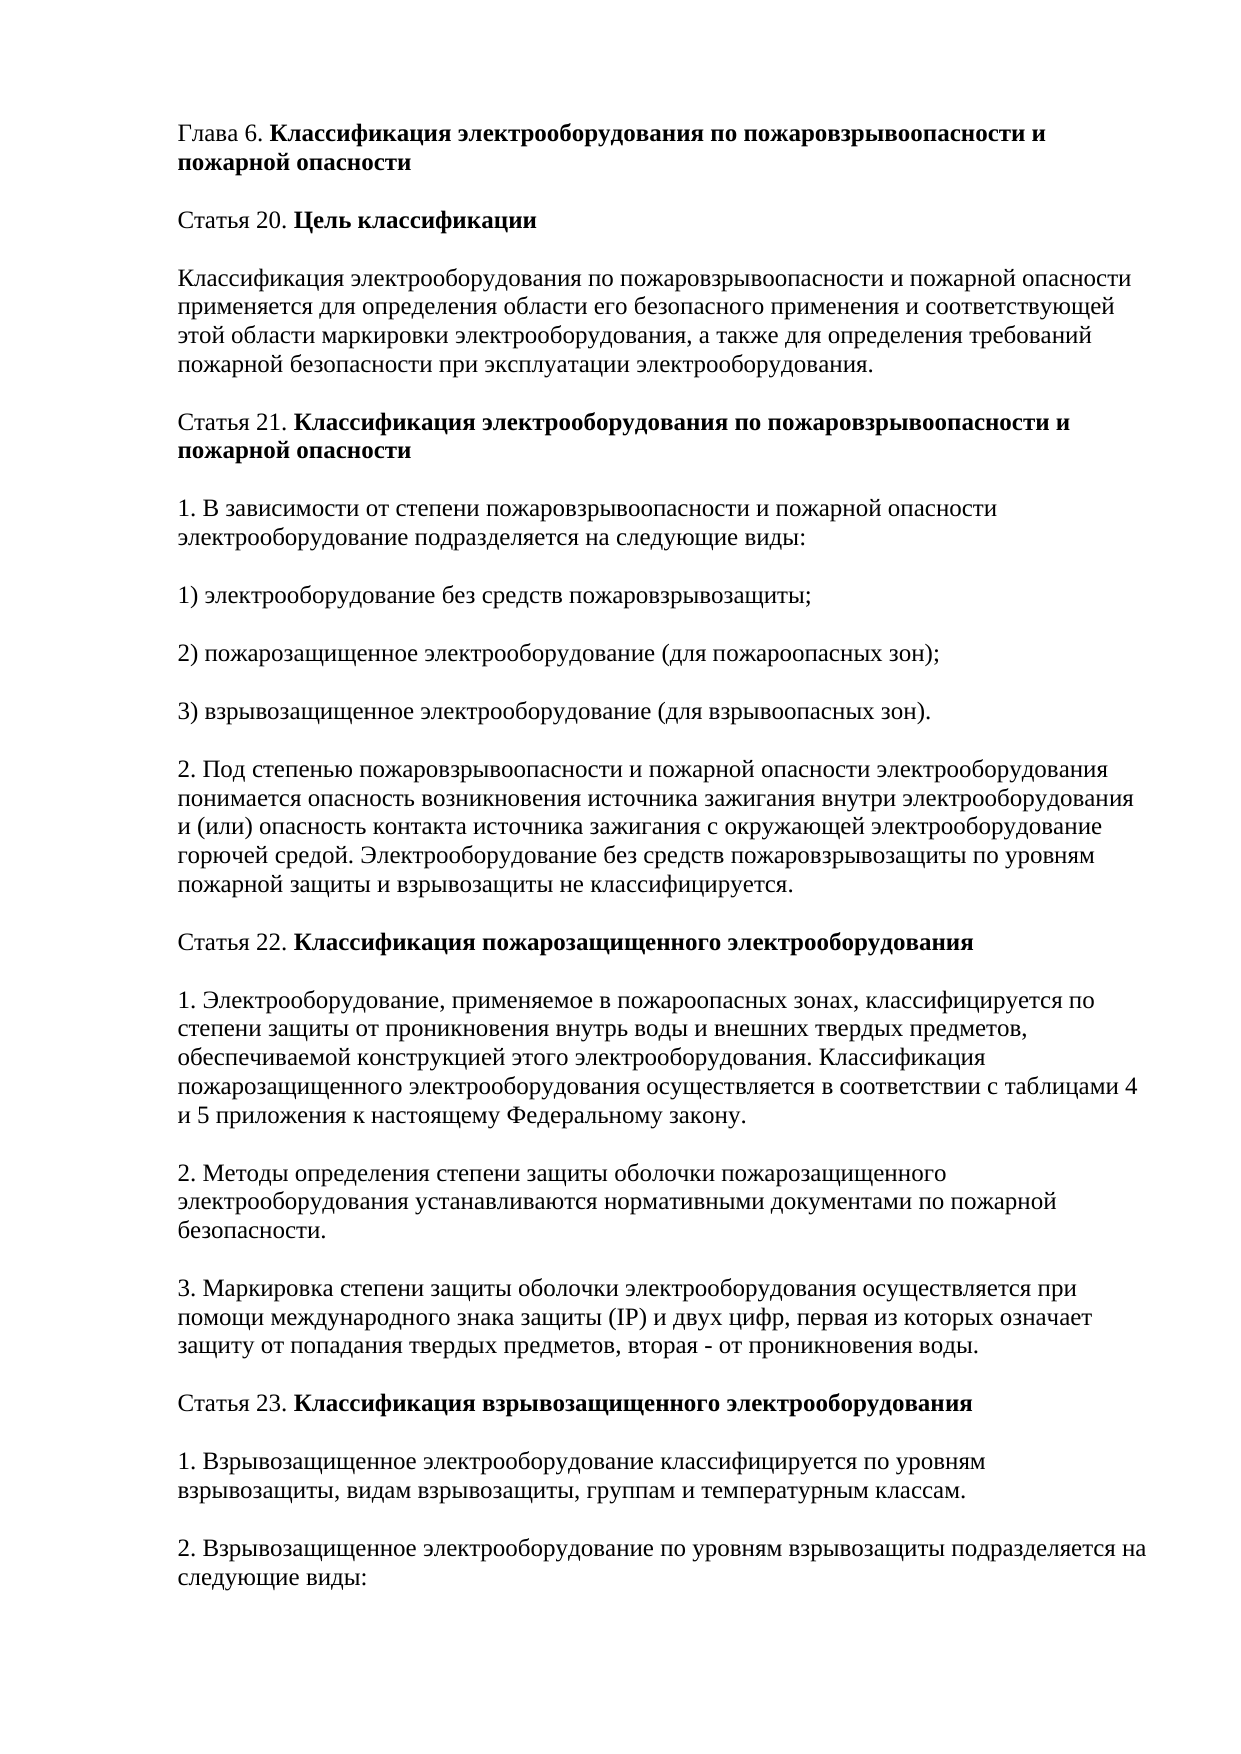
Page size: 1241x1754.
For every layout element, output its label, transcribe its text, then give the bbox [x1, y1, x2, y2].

text 3) взрывозащищенное электрооборудование (для взрывоопасных зон). [177, 696, 1152, 725]
text Статья 22. Классификация пожарозащищенного электрооборудования [177, 927, 1152, 956]
text 1) электрооборудование без средств пожаровзрывозащиты; [177, 580, 1152, 609]
text 1. Взрывозащищенное электрооборудование классифицируется по уровням взрывозащиты, видам взрывозащиты, группам и температурным классам. [177, 1446, 1152, 1504]
text Классификация электрооборудования по пожаровзрывоопасности и пожарной опасности применяется для определения области его безопасного применения и соответствующей этой области маркировки электрооборудования, а также для определения требований пожарной безопасности при эксплуатации электрооборудования. [177, 263, 1152, 378]
text 2. Под степенью пожаровзрывоопасности и пожарной опасности электрооборудования понимается опасность возникновения источника зажигания внутри электрооборудования и (или) опасность контакта источника зажигания с окружающей электрооборудование горючей средой. Электрооборудование без средств пожаровзрывозащиты по уровням пожарной защиты и взрывозащиты не классифицируется. [177, 754, 1152, 898]
text Статья 20. Цель классификации [177, 205, 1152, 233]
text 2. Методы определения степени защиты оболочки пожарозащищенного электрооборудования устанавливаются нормативными документами по пожарной безопасности. [177, 1158, 1152, 1244]
text Статья 23. Классификация взрывозащищенного электрооборудования [177, 1388, 1152, 1417]
text 2. Взрывозащищенное электрооборудование по уровням взрывозащиты подразделяется на следующие виды: [177, 1533, 1152, 1591]
text Глава 6. Классификация электрооборудования по пожаровзрывоопасности и пожарной опасности [177, 118, 1152, 176]
text 1. В зависимости от степени пожаровзрывоопасности и пожарной опасности электрооборудование подразделяется на следующие виды: [177, 493, 1152, 551]
text 1. Электрооборудование, применяемое в пожароопасных зонах, классифицируется по степени защиты от проникновения внутрь воды и внешних твердых предметов, обеспечиваемой конструкцией этого электрооборудования. Классификация пожарозащищенного электрооборудования осуществляется в соответствии с таблицами 4 и 5 приложения к настоящему Федеральному закону. [177, 985, 1152, 1128]
text Статья 21. Классификация электрооборудования по пожаровзрывоопасности и пожарной опасности [177, 407, 1152, 464]
text 3. Маркировка степени защиты оболочки электрооборудования осуществляется при помощи международного знака защиты (IP) и двух цифр, первая из которых означает защиту от попадания твердых предметов, вторая - от проникновения воды. [177, 1273, 1152, 1359]
text 2) пожарозащищенное электрооборудование (для пожароопасных зон); [177, 638, 1152, 667]
